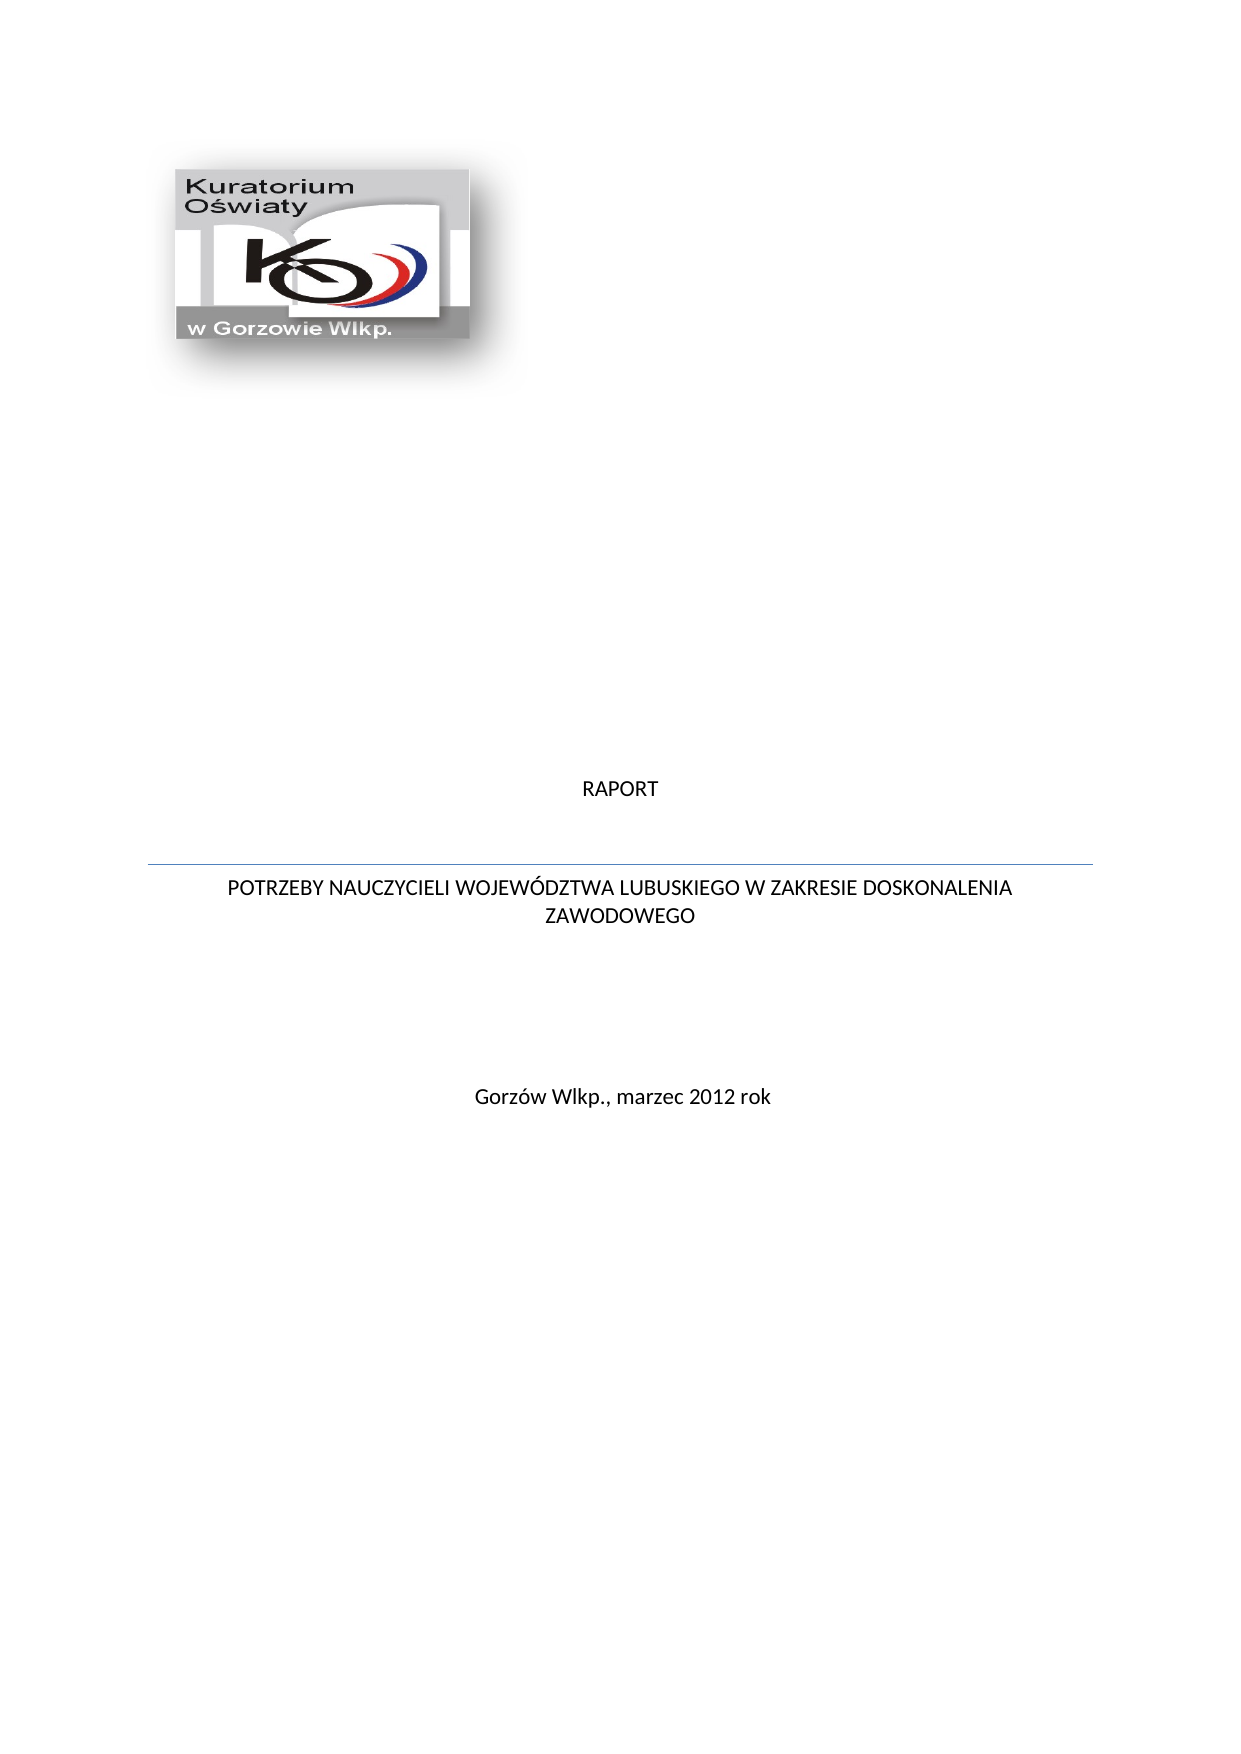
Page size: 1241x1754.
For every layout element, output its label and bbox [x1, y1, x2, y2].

picture [175, 169, 470, 339]
